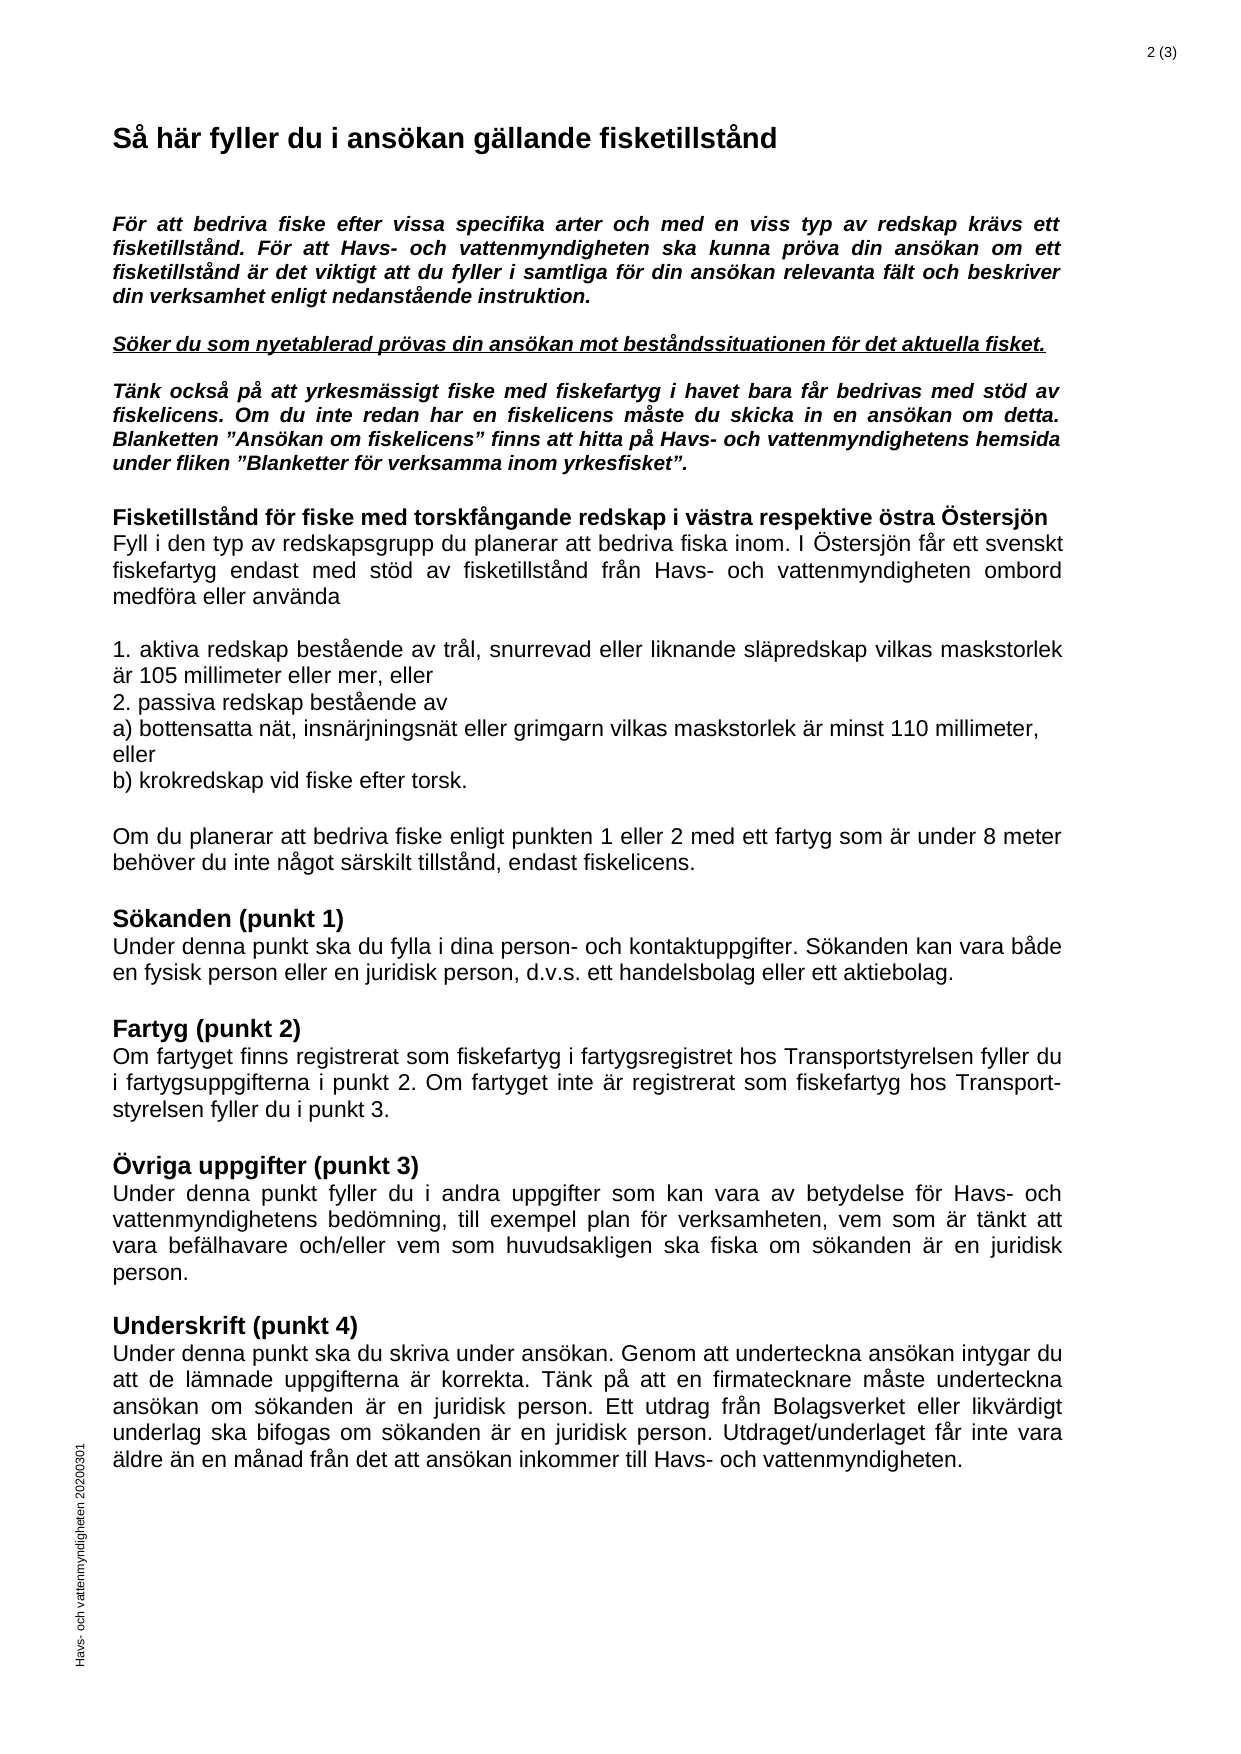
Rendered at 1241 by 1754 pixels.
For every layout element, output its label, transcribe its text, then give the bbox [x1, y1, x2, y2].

text Under denna punkt ska du fylla i dina person- och kontaktuppgifter. Sökanden kan vara både en fysisk person eller en juridisk person, d.v.s. ett handelsbolag eller ett aktiebolag. [112, 933, 1063, 986]
text Övriga uppgifter (punkt 3) [112, 1151, 1063, 1179]
text Under denna punkt ska du skriva under ansökan. Genom att underteckna ansökan intygar du att de lämnade uppgifterna är korrekta. Tänk på att en firmatecknare måste underteckna ansökan om sökanden är en juridisk person. Ett utdrag från Bolagsverket eller likvärdigt underlag ska bifogas om sökanden är en juridisk person. Utdraget/underlaget får inte vara äldre än en månad från det att ansökan inkommer till Havs- och vattenmyndigheten. [112, 1340, 1063, 1472]
text Så här fyller du i ansökan gällande fisketillstånd [112, 121, 1063, 154]
text Om fartyget finns registrerat som fiskefartyg i fartygsregistret hos Transportstyrelsen fyller du i fartygsuppgifterna i punkt 2. Om fartyget inte är registrerat som fiskefartyg hos Transport-styrelsen fyller du i punkt 3. [112, 1043, 1063, 1122]
text Fartyg (punkt 2) [112, 1014, 1063, 1043]
text Sökanden (punkt 1) [112, 904, 1063, 933]
text Söker du som nyetablerad prövas din ansökan mot beståndssituationen för det aktuella fisket. [112, 331, 1063, 355]
text För att bedriva fiske efter vissa specifika arter och med en viss typ av redskap krävs ett fisketillstånd. För att Havs- och vattenmyndigheten ska kunna pröva din ansökan om ett fisketillstånd är det viktigt att du fyller i samtliga för din ansökan relevanta fält och beskriver din verksamhet enligt nedanstående instruktion. [112, 212, 1063, 307]
text Tänk också på att yrkesmässigt fiske med fiskefartyg i havet bara får bedrivas med stöd av fiskelicens. Om du inte redan har en fiskelicens måste du skicka in en ansökan om detta. Blanketten ”Ansökan om fiskelicens” finns att hitta på Havs- och vattenmyndighetens hemsida under fliken ”Blanketter för verksamma inom yrkesfisket”. [112, 379, 1063, 475]
text 1. aktiva redskap bestående av trål, snurrevad eller liknande släpredskap vilkas maskstorlek är 105 millimeter eller mer, eller [112, 636, 1063, 688]
text Fisketillstånd för fiske med torskfångande redskap i västra respektive östra Östersjön [112, 504, 1063, 530]
text Under denna punkt fyller du i andra uppgifter som kan vara av betydelse för Havs- och vattenmyndighetens bedömning, till exempel plan för verksamheten, vem som är tänkt att vara befälhavare och/eller vem som huvudsakligen ska fiska om sökanden är en juridisk person. [112, 1179, 1063, 1285]
text Om du planerar att bedriva fiske enligt punkten 1 eller 2 med ett fartyg som är under 8 meter behöver du inte något särskilt tillstånd, endast fiskelicens. [112, 823, 1063, 875]
text 2. passiva redskap bestående av a) bottensatta nät, insnärjningsnät eller grimgarn vilkas maskstorlek är minst 110 millimeter, eller b) krokredskap vid fiske efter torsk. [112, 688, 1063, 794]
text Underskrift (punkt 4) [112, 1311, 1063, 1340]
text Fyll i den typ av redskapsgrupp du planerar att bedriva fiska inom. I Östersjön får ett svenskt fiskefartyg endast med stöd av fisketillstånd från Havs- och vattenmyndigheten ombord medföra eller använda [112, 530, 1063, 609]
